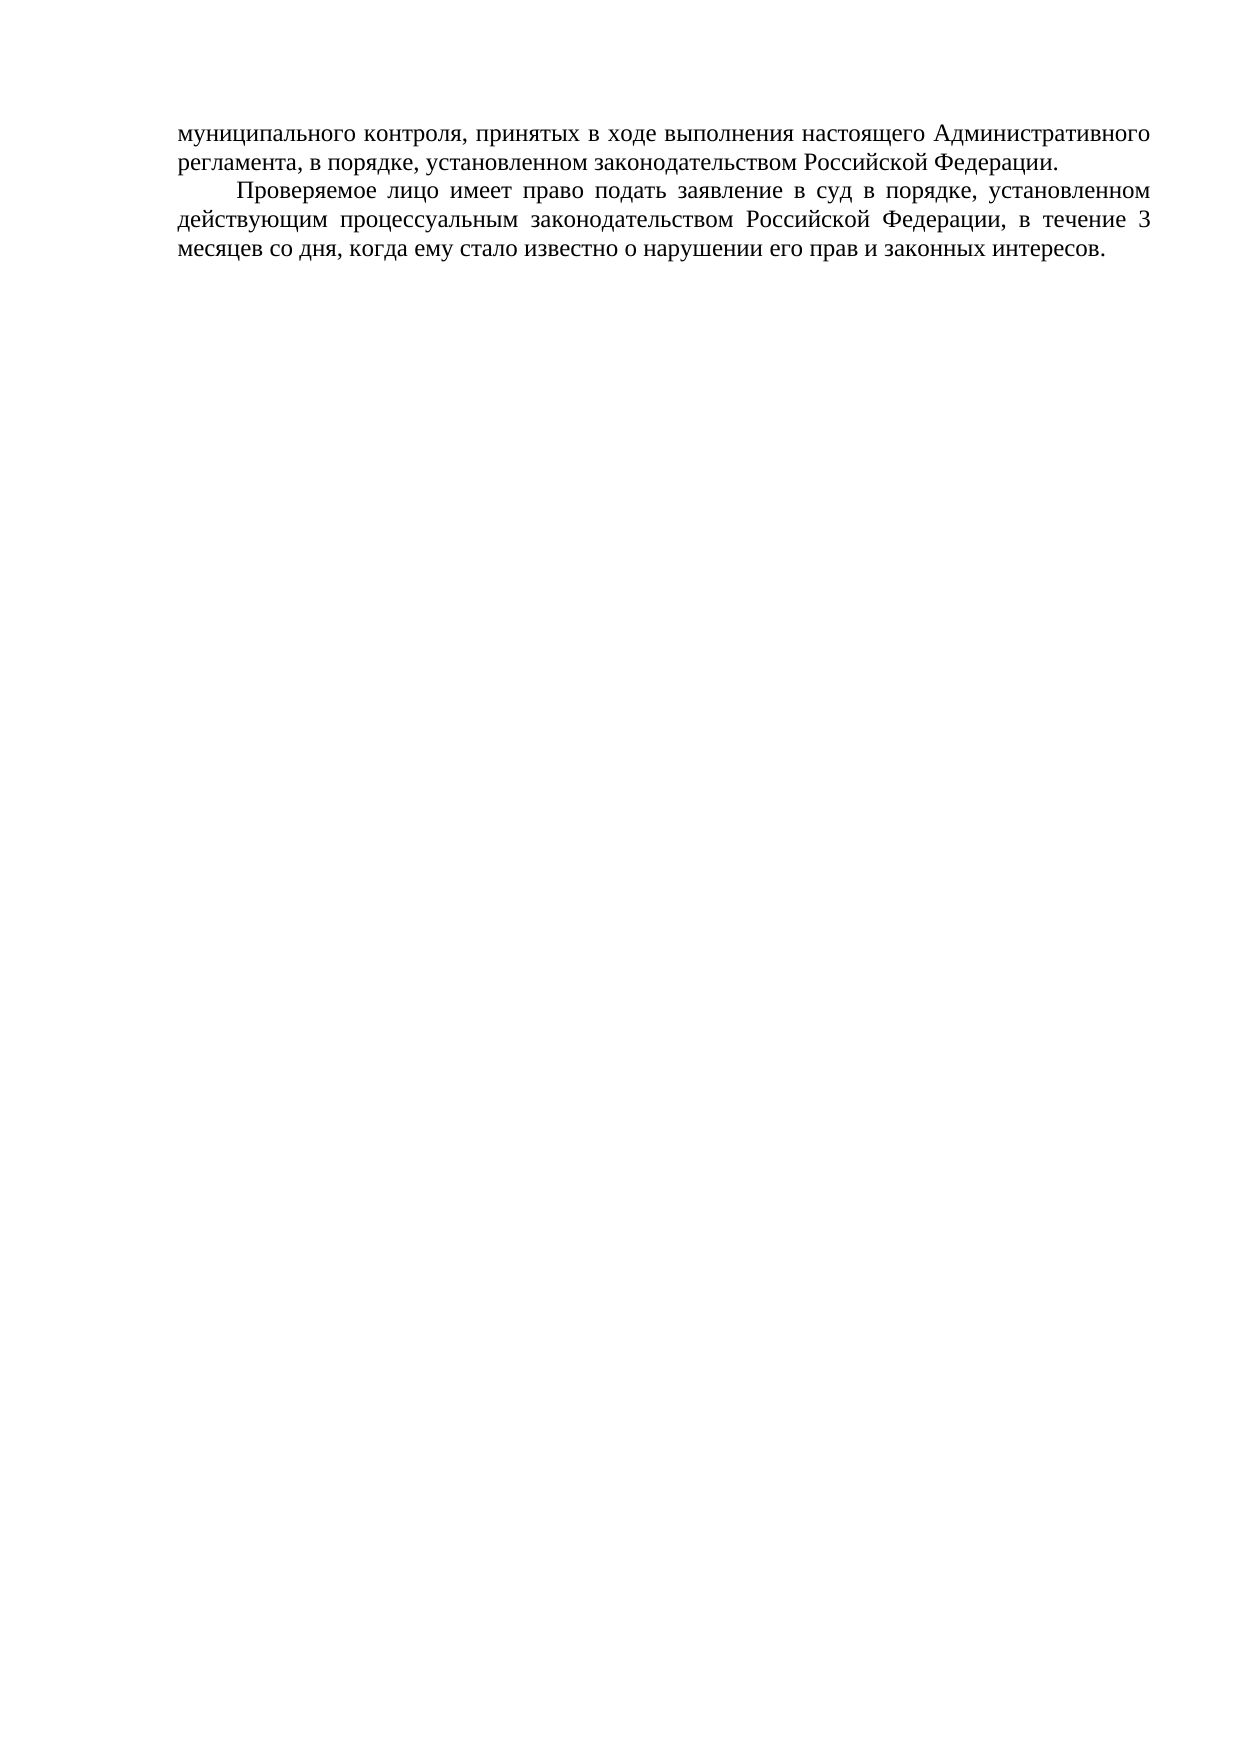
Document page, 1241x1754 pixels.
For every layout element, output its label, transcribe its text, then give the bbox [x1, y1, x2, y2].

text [177, 118, 1152, 176]
text Проверяемое лицо имеет право подать заявление в суд в порядке, установленном действующим процессуальным законодательством Российской Федерации, в течение 3 месяцев со дня, когда ему стало известно о нарушении его прав и законных интересов. [177, 176, 1152, 262]
